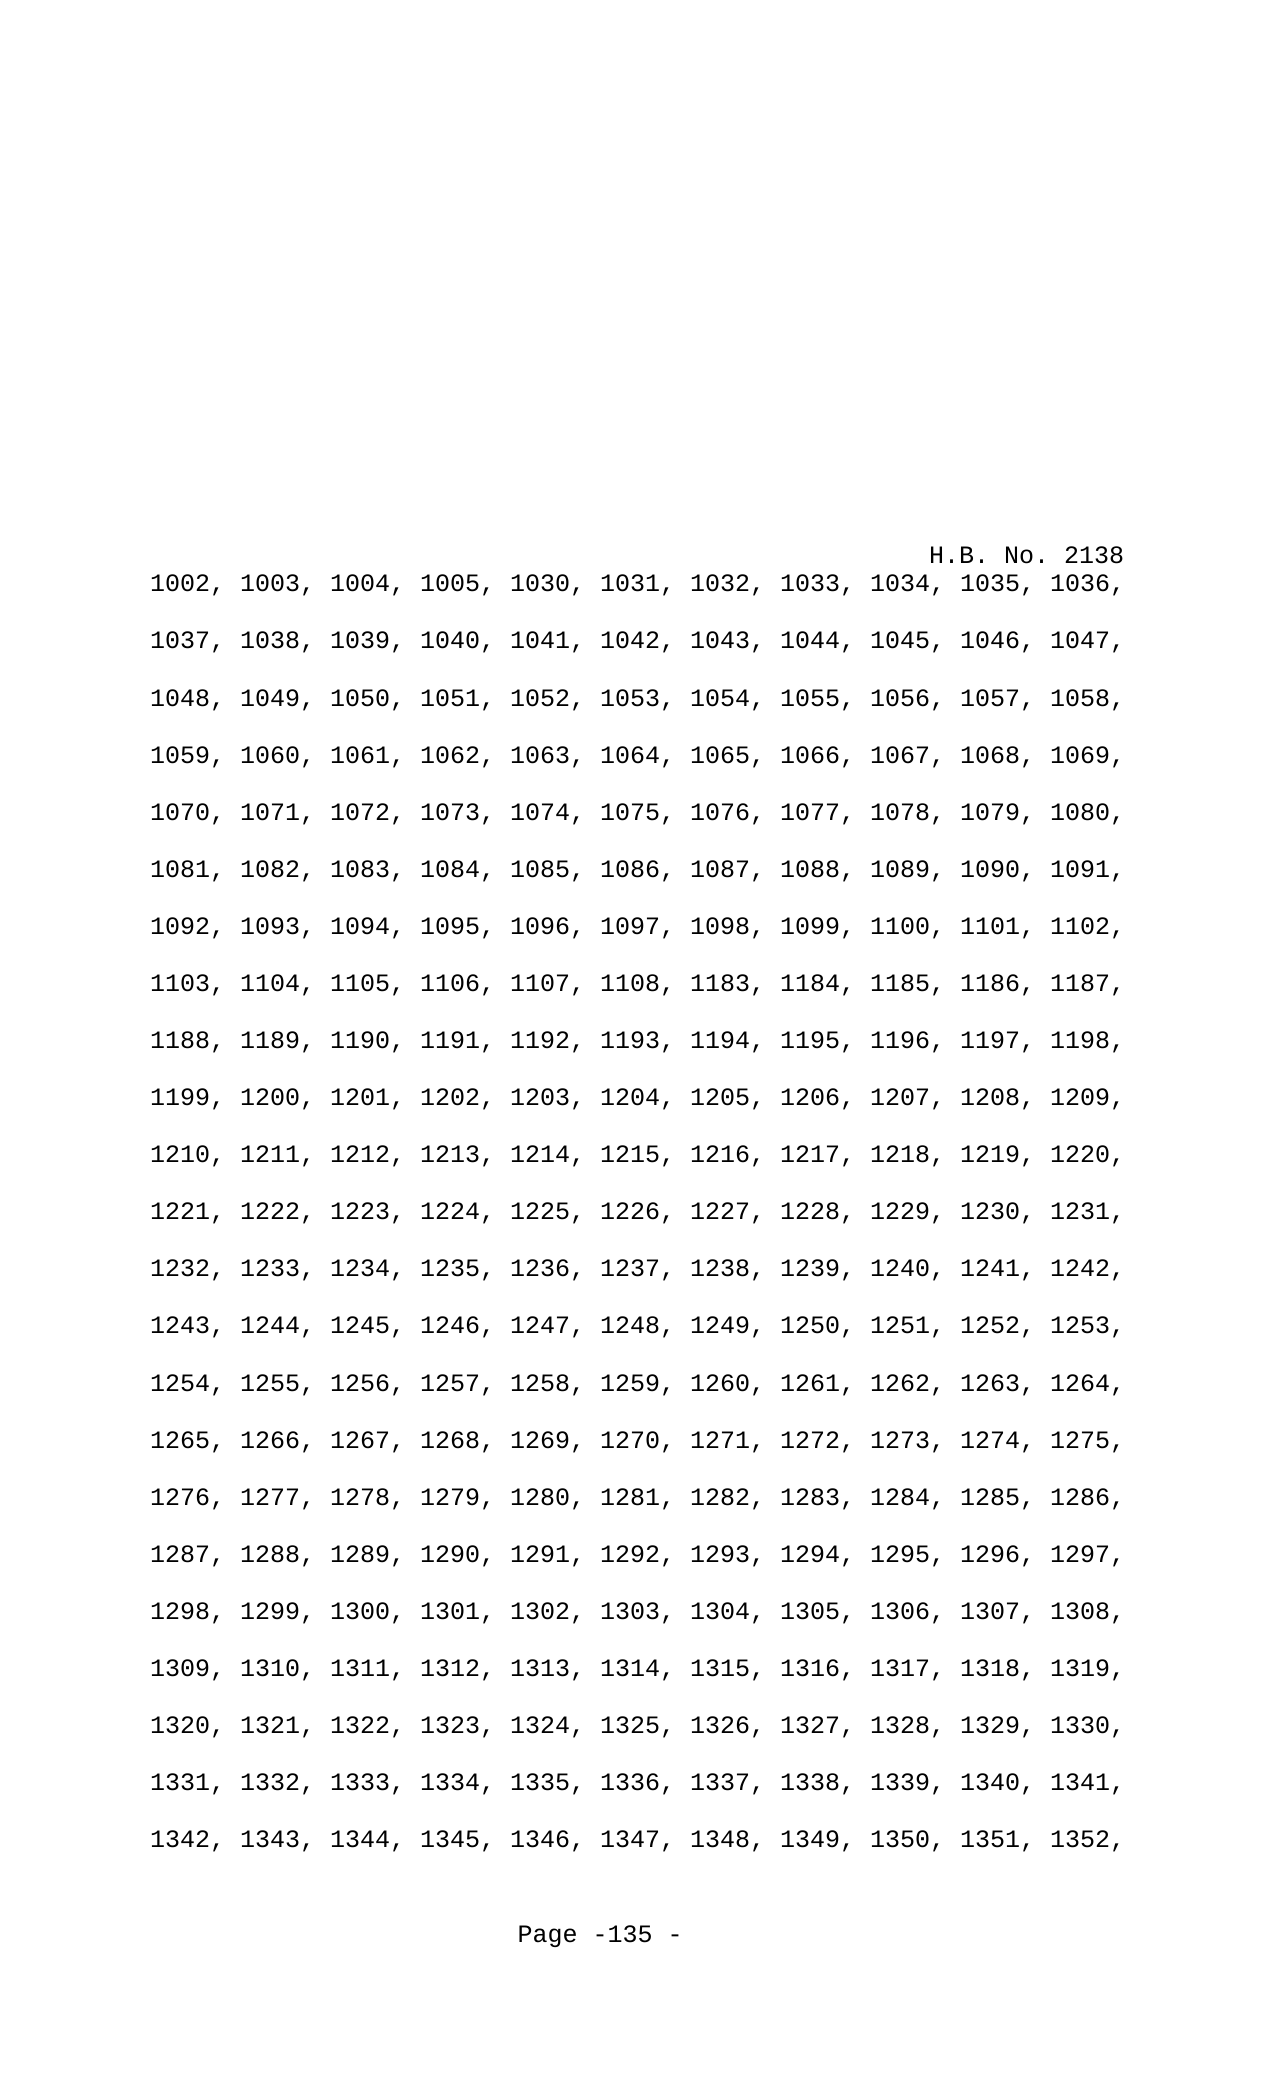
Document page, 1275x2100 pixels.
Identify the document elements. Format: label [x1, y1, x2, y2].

text [150, 571, 1125, 1855]
